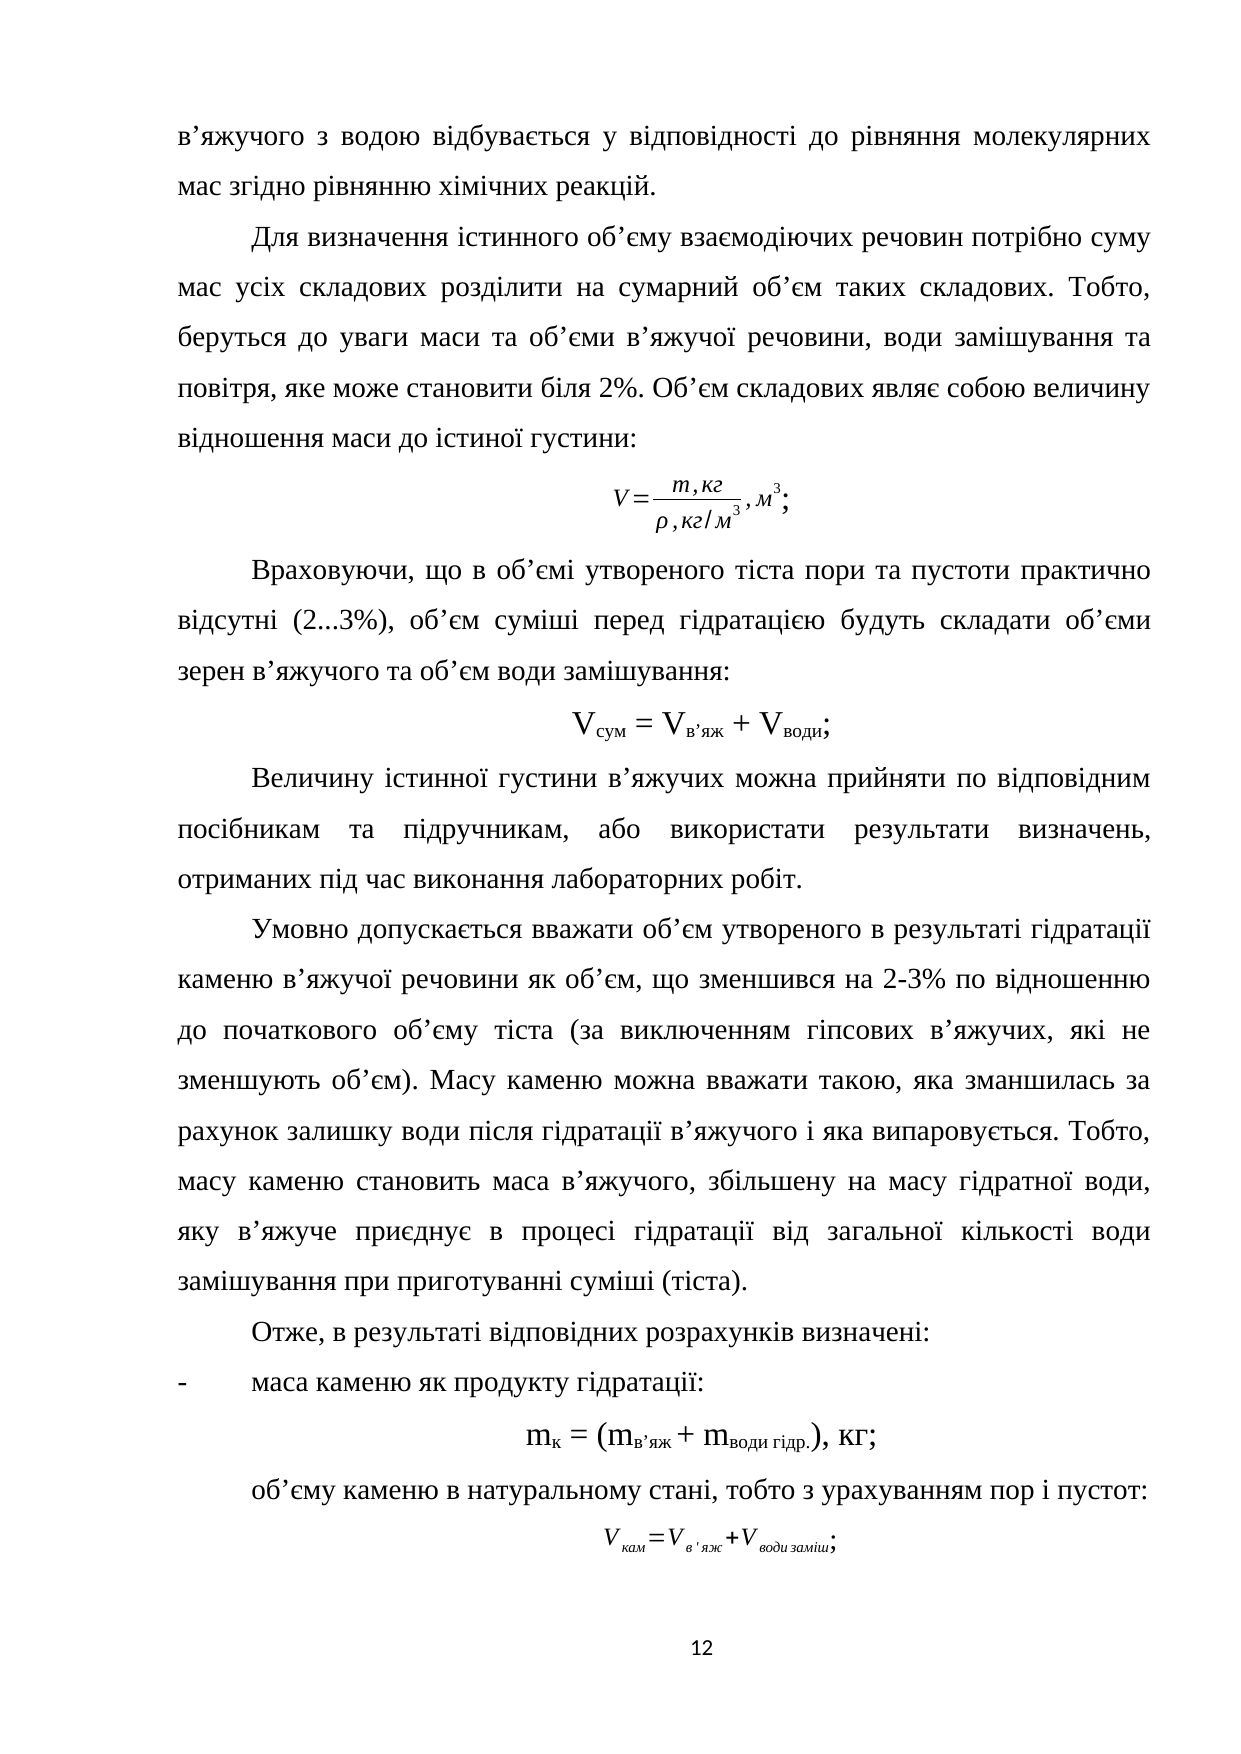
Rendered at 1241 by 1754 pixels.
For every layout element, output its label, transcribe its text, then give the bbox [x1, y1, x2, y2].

text Для визначення істинного об’єму взаємодіючих речовин потрібно суму мас усіх складових розділити на сумарний об’єм таких складових. Тобто, беруться до уваги маси та об’єми в’яжучої речовини, води замішування та повітря, яке може становити біля 2%. Об’єм складових являє собою величину відношення маси до істиної густини: [177, 219, 1152, 453]
text Vсум = Vв’яж + Vводи; [177, 703, 1152, 741]
text Величину істинної густини в’яжучих можна прийняти по відповідним посібникам та підручникам, або використати результати визначень, отриманих під час виконання лабораторних робіт. [177, 760, 1152, 894]
list ; [288, 1522, 1152, 1557]
list маса каменю як продукту гідратації: [177, 1364, 1152, 1398]
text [177, 118, 1152, 202]
text mк = (mв’яж + mводи гідр.), кг; [177, 1414, 1152, 1453]
text Умовно допускається вважати об’єм утвореного в результаті гідратації каменю в’яжучої речовини як об’єм, що зменшився на 2-3% по відношенню до початкового об’єму тіста (за виключенням гіпсових в’яжучих, які не зменшують об’єм). Масу каменю можна вважати такою, яка зманшилась за рахунок залишку води після гідратації в’яжучого і яка випаровується. Тобто, масу каменю становить маса в’яжучого, збільшену на масу гідратної води, яку в’яжуче приєднує в процесі гідратації від загальної кількості води замішування при приготуванні суміші (тіста). [177, 911, 1152, 1297]
text Отже, в результаті відповідних розрахунків визначені: [177, 1314, 1152, 1347]
text ; [177, 470, 1152, 533]
text Враховуючи, що в об’ємі утвореного тіста пори та пустоти практично відсутні (2...3%), об’єм суміші перед гідратацією будуть складати об’єми зерен в’яжучого та об’єм води замішування: [177, 552, 1152, 686]
list об’єму каменю в натуральному стані, тобто з урахуванням пор і пустот: [177, 1472, 1152, 1506]
